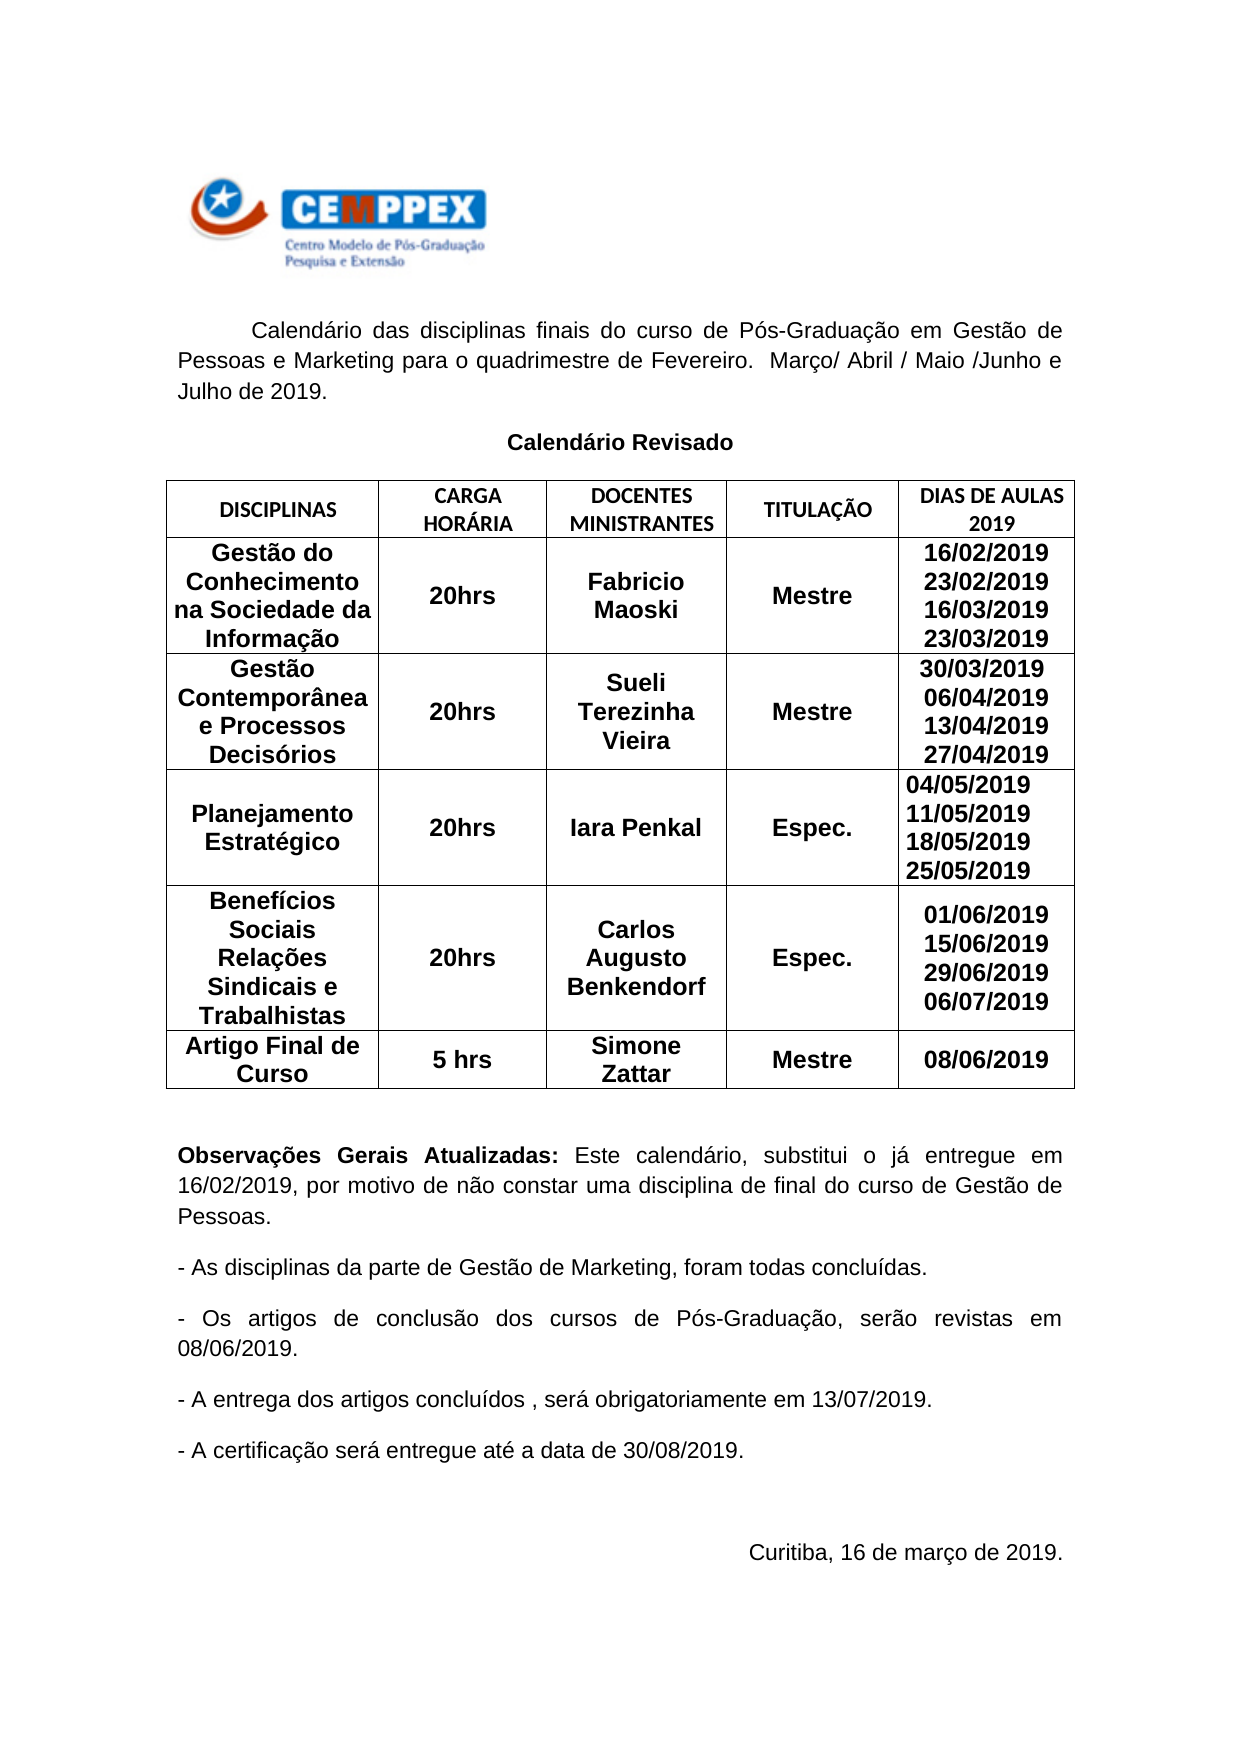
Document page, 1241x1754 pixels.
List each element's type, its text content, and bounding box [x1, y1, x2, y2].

table_cell 04/05/2019 11/05/2019 18/05/2019 25/05/2019 [899, 770, 1074, 885]
table_cell Espec. [727, 770, 898, 885]
table_cell Mestre [727, 538, 898, 653]
table_cell 20hrs [379, 654, 546, 769]
table_cell 16/02/2019 23/02/2019 16/03/2019 23/03/2019 [899, 538, 1074, 653]
table_cell 5 hrs [379, 1031, 546, 1088]
table_cell Iara Penkal [547, 770, 726, 885]
table_cell 01/06/2019 15/06/2019 29/06/2019 06/07/2019 [899, 886, 1074, 1030]
table_cell Fabricio Maoski [547, 538, 726, 653]
table_cell Mestre [727, 1031, 898, 1088]
table_cell Planejamento Estratégico [167, 770, 378, 885]
table_cell 08/06/2019 [899, 1031, 1074, 1088]
table_cell 20hrs [379, 538, 546, 653]
picture [177, 147, 503, 293]
table_cell 20hrs [379, 886, 546, 1030]
text Calendário das disciplinas finais do curso de Pós-Graduação em Gestão de Pessoas e Marketing para o quadrimestre de Fevereiro. Março/ Abril / Maio /Junho e Julho de 2019. [177, 317, 1063, 404]
table_header CARGA HORÁRIA [379, 481, 546, 537]
table_cell Gestão Contemporânea e Processos Decisórios [167, 654, 378, 769]
table_cell Simone Zattar [547, 1031, 726, 1088]
text - A certificação será entregue até a data de 30/08/2019. [177, 1437, 1063, 1463]
text - Os artigos de conclusão dos cursos de Pós-Graduação, serão revistas em 08/06/2019. [177, 1305, 1063, 1361]
text Calendário Revisado [177, 429, 1063, 455]
text Curitiba, 16 de março de 2019. [177, 1539, 1063, 1566]
table_cell Gestão do Conhecimento na Sociedade da Informação [167, 538, 378, 653]
text - A entrega dos artigos concluídos , será obrigatoriamente em 13/07/2019. [177, 1386, 1063, 1412]
table_cell Sueli Terezinha Vieira [547, 654, 726, 769]
table_cell 20hrs [379, 770, 546, 885]
table_header DOCENTES MINISTRANTES [547, 481, 726, 537]
table_header TITULAÇÃO [727, 481, 898, 537]
table_header DIAS DE AULAS 2019 [899, 481, 1074, 537]
table_cell Artigo Final de Curso [167, 1031, 378, 1088]
table_cell Espec. [727, 886, 898, 1030]
text Observações Gerais Atualizadas: Este calendário, substitui o já entregue em 16/02/2019, por motivo de não constar uma disciplina de final do curso de Gestão de Pessoas. [177, 1142, 1063, 1229]
text - As disciplinas da parte de Gestão de Marketing, foram todas concluídas. [177, 1254, 1063, 1280]
table_cell Benefícios Sociais Relações Sindicais e Trabalhistas [167, 886, 378, 1030]
table_cell Mestre [727, 654, 898, 769]
table_cell 30/03/2019 06/04/2019 13/04/2019 27/04/2019 [899, 654, 1074, 769]
table_header DISCIPLINAS [167, 481, 378, 537]
table_cell Carlos Augusto Benkendorf [547, 886, 726, 1030]
